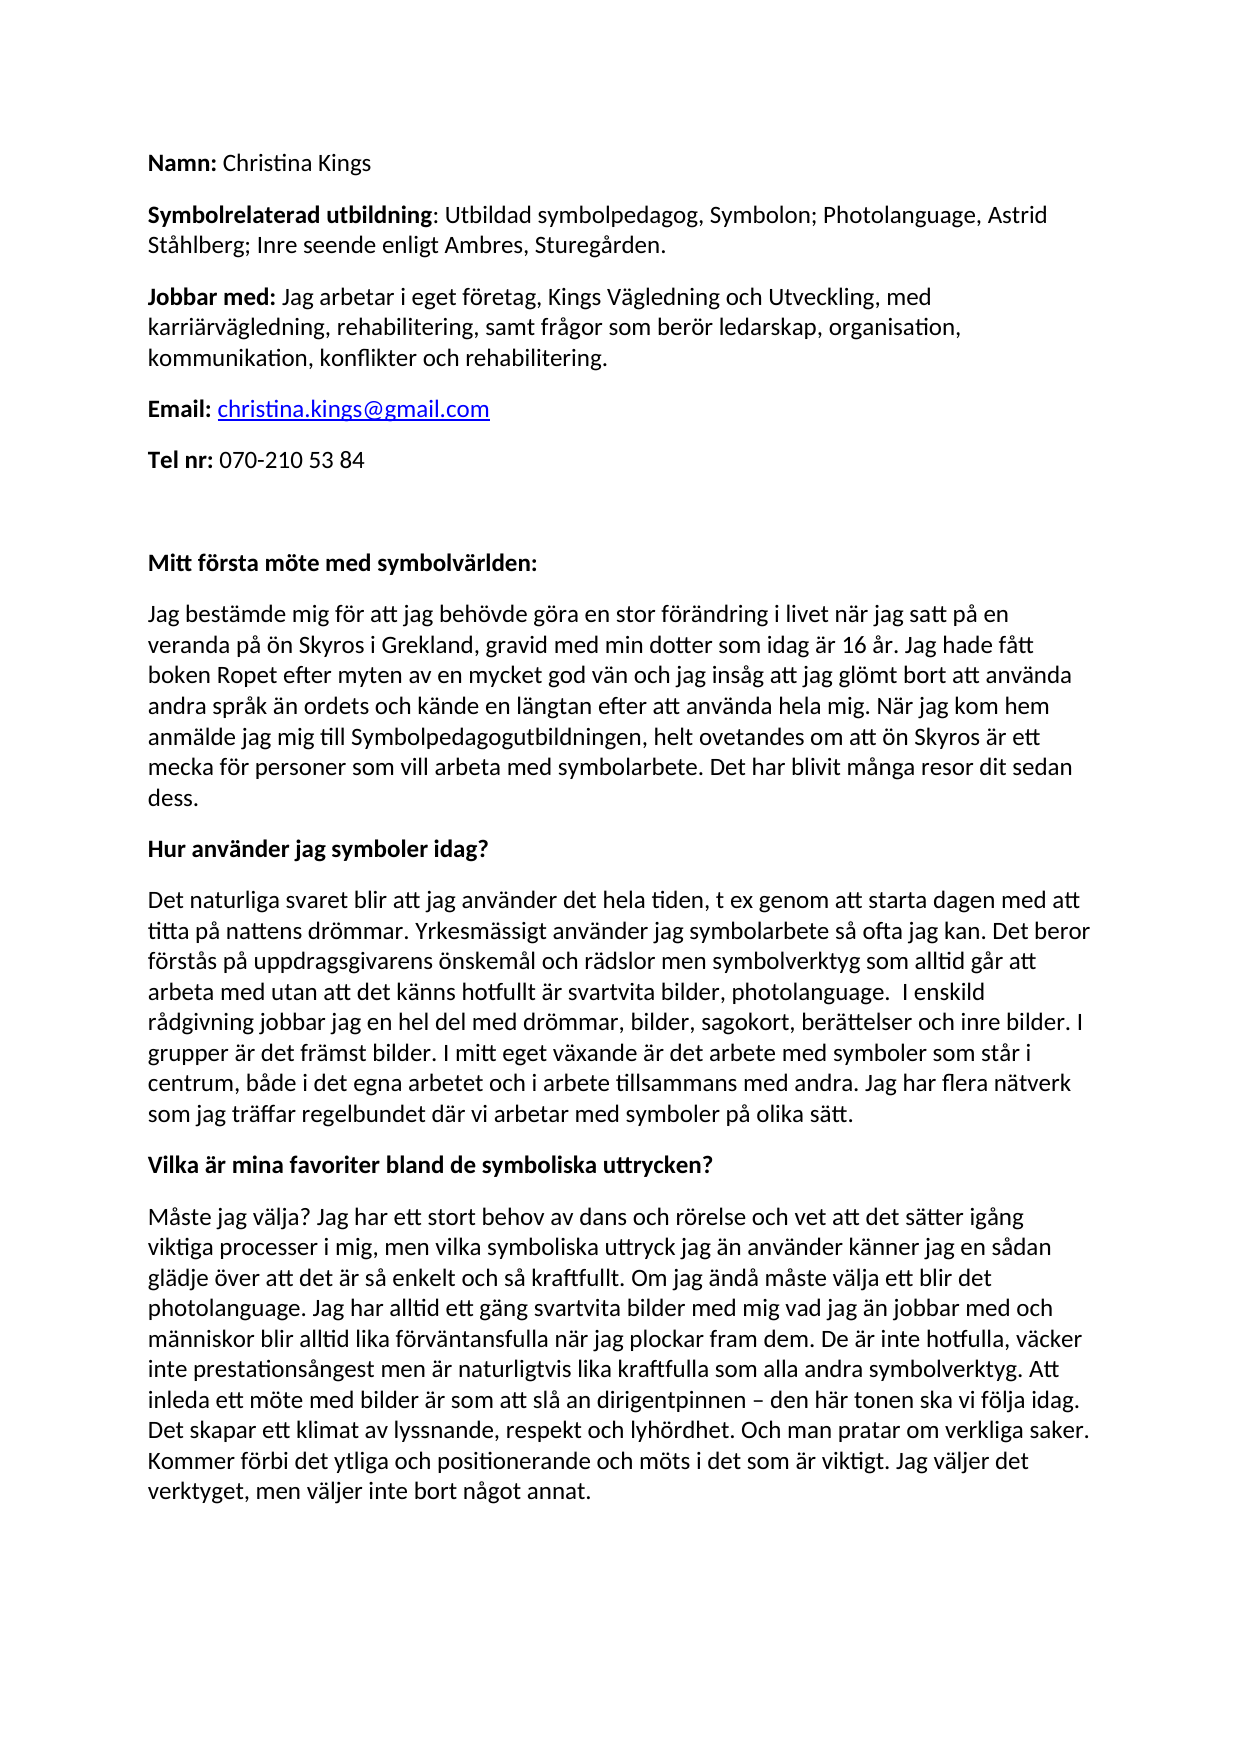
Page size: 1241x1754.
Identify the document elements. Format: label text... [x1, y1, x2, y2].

text Namn: Christina Kings [148, 148, 1093, 178]
text Hur använder jag symboler idag? [148, 833, 1093, 864]
text Det naturliga svaret blir att jag använder det hela tiden, t ex genom att starta dagen med att titta på nattens drömmar. Yrkesmässigt använder jag symbolarbete så ofta jag kan. Det beror förstås på uppdragsgivarens önskemål och rädslor men symbolverktyg som alltid går att arbeta med utan att det känns hotfullt är svartvita bilder, photolanguage. I enskild rådgivning jobbar jag en hel del med drömmar, bilder, sagokort, berättelser och inre bilder. I grupper är det främst bilder. I mitt eget växande är det arbete med symboler som står i centrum, både i det egna arbetet och i arbete tillsammans med andra. Jag har flera nätverk som jag träffar regelbundet där vi arbetar med symboler på olika sätt. [148, 884, 1093, 1129]
text Måste jag välja? Jag har ett stort behov av dans och rörelse och vet att det sätter igång viktiga processer i mig, men vilka symboliska uttryck jag än använder känner jag en sådan glädje över att det är så enkelt och så kraftfullt. Om jag ändå måste välja ett blir det photolanguage. Jag har alltid ett gäng svartvita bilder med mig vad jag än jobbar med och människor blir alltid lika förväntansfulla när jag plockar fram dem. De är inte hotfulla, väcker inte prestationsångest men är naturligtvis lika kraftfulla som alla andra symbolverktyg. Att inleda ett möte med bilder är som att slå an dirigentpinnen – den här tonen ska vi följa idag. Det skapar ett klimat av lyssnande, respekt och lyhördhet. Och man pratar om verkliga saker. Kommer förbi det ytliga och positionerande och möts i det som är viktigt. Jag väljer det verktyget, men väljer inte bort något annat. [148, 1201, 1093, 1540]
text Vilka är mina favoriter bland de symboliska uttrycken? [148, 1149, 1093, 1180]
text Mitt första möte med symbolvärlden: [148, 547, 1093, 578]
text Jag bestämde mig för att jag behövde göra en stor förändring i livet när jag satt på en veranda på ön Skyros i Grekland, gravid med min dotter som idag är 16 år. Jag hade fått boken Ropet efter myten av en mycket god vän och jag insåg att jag glömt bort att använda andra språk än ordets och kände en längtan efter att använda hela mig. När jag kom hem anmälde jag mig till Symbolpedagogutbildningen, helt ovetandes om att ön Skyros är ett mecka för personer som vill arbeta med symbolarbete. Det har blivit många resor dit sedan dess. [148, 599, 1093, 812]
text Jobbar med: Jag arbetar i eget företag, Kings Vägledning och Utveckling, med karriärvägledning, rehabilitering, samt frågor som berör ledarskap, organisation, kommunikation, konflikter och rehabilitering. [148, 281, 1093, 372]
text Symbolrelaterad utbildning: Utbildad symbolpedagog, Symbolon; Photolanguage, Astrid Ståhlberg; Inre seende enligt Ambres, Sturegården. [148, 199, 1093, 260]
text Email: christina.kings@gmail.com [148, 393, 1093, 424]
text Tel nr: 070-210 53 84 [148, 444, 1093, 475]
